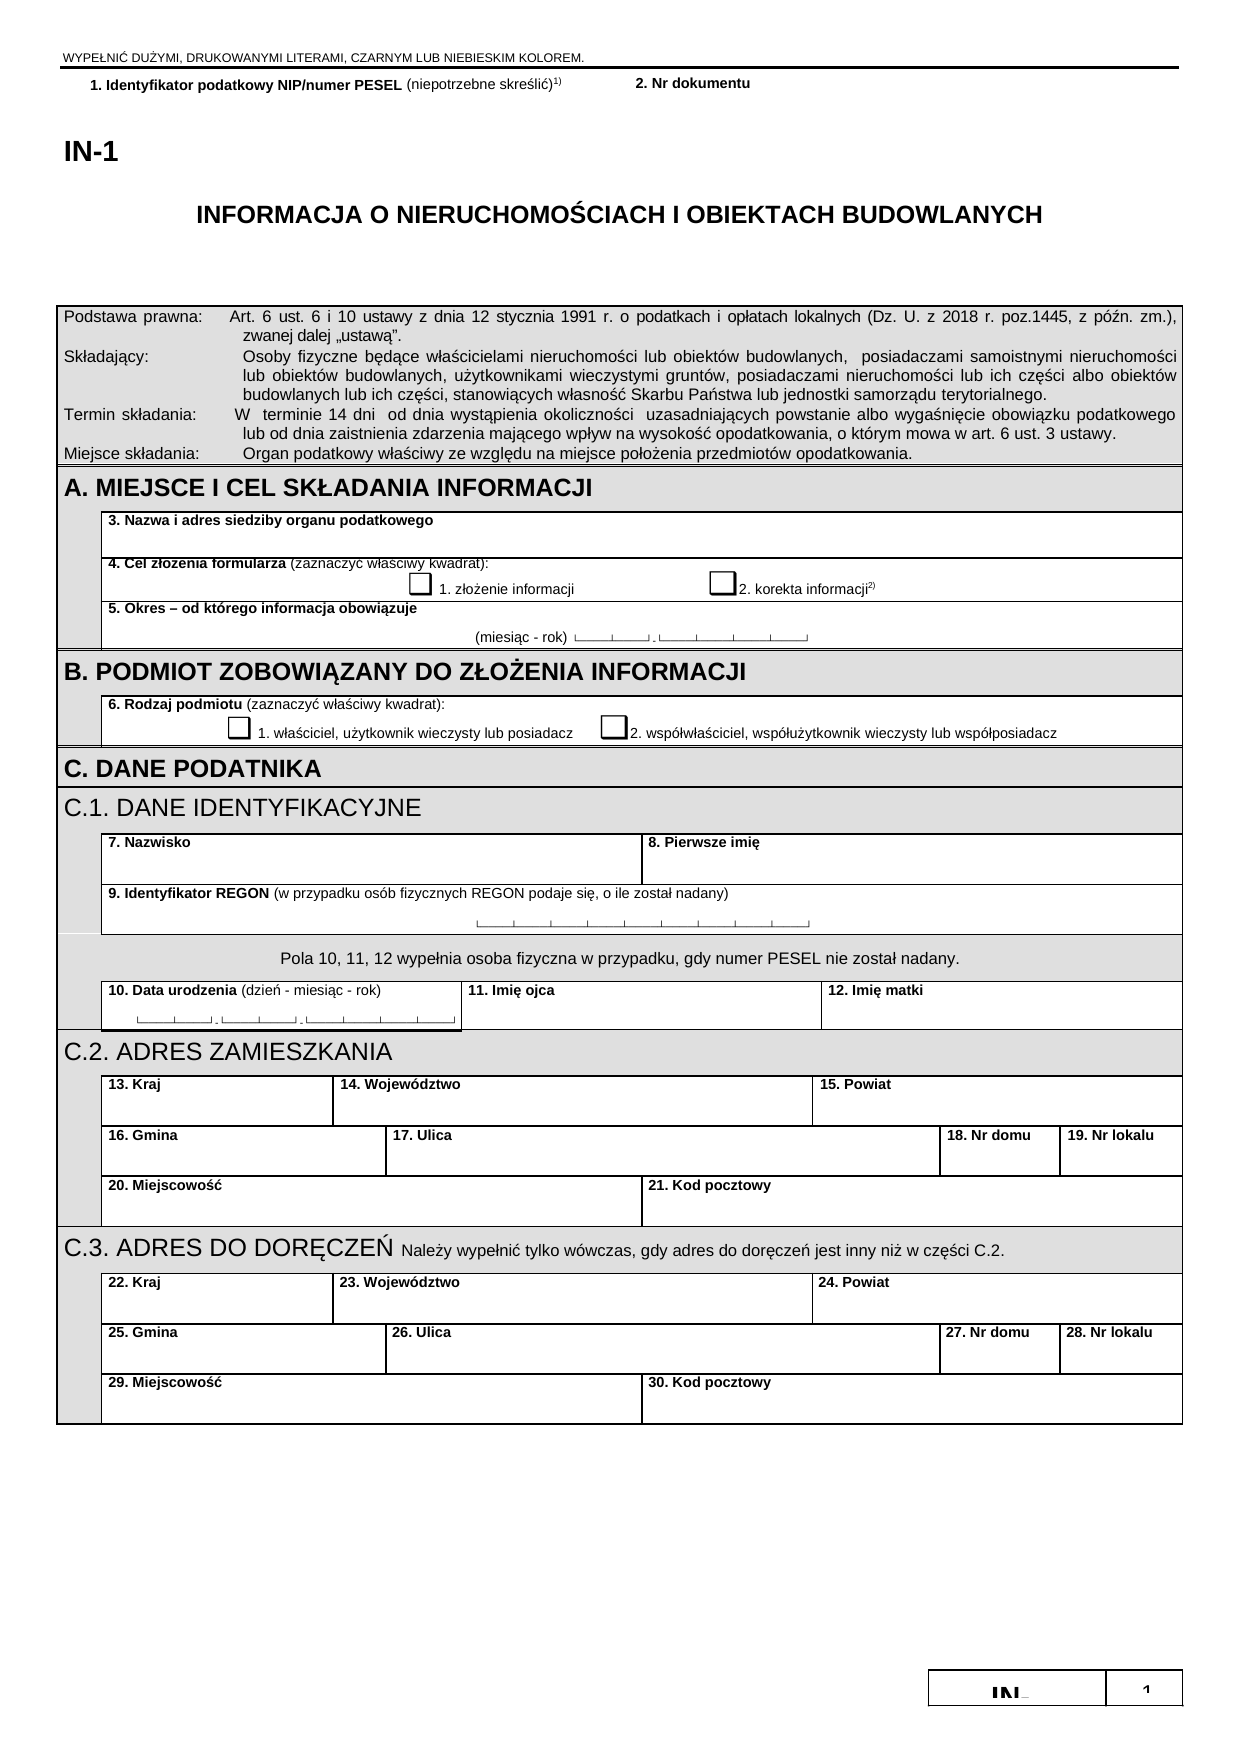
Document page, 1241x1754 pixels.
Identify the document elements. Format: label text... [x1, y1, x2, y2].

text INFORMACJA O NIERUCHOMOŚCIACH I OBIEKTACH BUDOWLANYCH [196, 199, 1196, 228]
table_header Podstawa prawna: Art. 6 ust. 6 i 10 ustawy z dnia 12 stycznia 1991 r. o podatkach i opłatach lokalnych (Dz. U. z 2018 r. poz.1445, z późn. zm.), zwanej dalej „ustawą”. Składający: Osoby fizyczne będące właścicielami nieruchomości lub obiektów budowlanych, posiadaczami samoistnymi nieruchomości lub obiektów budowlanych, użytkownikami wieczystymi gruntów, posiadaczami nieruchomości lub ich części albo obiektów budowlanych lub ich części, stanowiących własność Skarbu Państwa lub jednostki samorządu terytorialnego. Termin składania: W terminie 14 dni od dnia wystąpienia okoliczności uzasadniających powstanie albo wygaśnięcie obowiązku podatkowego lub od dnia zaistnienia zdarzenia mającego wpływ na wysokość opodatkowania, o którym mowa w art. 6 ust. 3 ustawy. Miejsce składania: Organ podatkowy właściwy ze względu na miejsce położenia przedmiotów opodatkowania. [58, 307, 1182, 463]
table_cell 5. Okres – od którego informacja obowiązuje (miesiąc - rok) └────┴────┘-└────┴────┴────┴────┘ [102, 602, 1182, 648]
table_cell 29. Miejscowość [102, 1375, 641, 1423]
table_cell 9. Identyfikator REGON (w przypadku osób fizycznych REGON podaje się, o ile został nadany) └────┴────┴────┴────┴────┴────┴────┴────┴────┘ [102, 885, 1182, 933]
table_cell 28. Nr lokalu [1061, 1325, 1182, 1373]
table_cell 26. Ulica [387, 1325, 939, 1373]
table_cell [58, 833, 101, 933]
table_cell 27. Nr domu [941, 1325, 1059, 1373]
table_cell C.2. ADRES ZAMIESZKANIA [58, 1030, 1182, 1075]
table_cell 13. Kraj [102, 1077, 332, 1125]
table_cell 15. Powiat [813, 1077, 1182, 1125]
table_cell 21. Kod pocztowy [643, 1177, 1182, 1226]
table_cell 23. Województwo [334, 1274, 812, 1323]
table_cell 12. Imię matki [822, 982, 1182, 1029]
table_cell 11. Imię ojca [462, 982, 821, 1029]
table_cell 30. Kod pocztowy [643, 1375, 1182, 1423]
table_cell 16. Gmina [102, 1127, 385, 1175]
table_cell 24. Powiat [813, 1274, 1182, 1323]
table_cell 20. Miejscowość [102, 1177, 641, 1226]
table_cell 8. Pierwsze imię [643, 835, 1182, 883]
table_cell [58, 1273, 101, 1423]
table_cell [58, 695, 101, 745]
table_cell B. PODMIOT ZOBOWIĄZANY DO ZŁOŻENIA INFORMACJI [58, 651, 1182, 695]
table_cell Pola 10, 11, 12 wypełnia osoba fizyczna w przypadku, gdy numer PESEL nie został nadany. [58, 934, 1182, 981]
table_cell 18. Nr domu [941, 1127, 1059, 1175]
table_cell 10. Data urodzenia (dzień - miesiąc - rok) └────┴────┘-└────┴────┘-└────┴────┴────┴────┘ [102, 982, 461, 1029]
table_cell C. DANE PODATNIKA [58, 748, 1182, 786]
table_cell 3. Nazwa i adres siedziby organu podatkowego [102, 513, 1182, 557]
table_cell 14. Województwo [334, 1077, 812, 1125]
table_cell 22. Kraj [102, 1274, 332, 1323]
table_cell A. MIEJSCE I CEL SKŁADANIA INFORMACJI [58, 467, 1182, 511]
table_cell 19. Nr lokalu [1061, 1127, 1182, 1175]
table_cell C.1. DANE IDENTYFIKACYJNE [58, 788, 1182, 833]
table_cell [58, 1075, 101, 1226]
table_cell 7. Nazwisko [102, 835, 641, 883]
table_cell C.3. ADRES DO DORĘCZEŃ Należy wypełnić tylko wówczas, gdy adres do doręczeń jest inny niż w części C.2. [58, 1227, 1182, 1273]
table_cell 25. Gmina [102, 1325, 385, 1373]
table_cell Rodzaj podmiotu (zaznaczyć właściwy kwadrat): 1. właściciel, użytkownik wieczysty lub posiadacz ❑2. współwłaściciel, współużytkownik wieczysty lub współposiadacz [102, 697, 1182, 745]
table_cell [58, 511, 101, 648]
table_cell 17. Ulica [387, 1127, 939, 1175]
text IN-1 [63, 133, 1196, 167]
table_cell [58, 981, 101, 1029]
table_cell Cel złożenia formularza (zaznaczyć właściwy kwadrat): 1. złożenie informacji ❑2. korekta informacji2) [102, 559, 1182, 601]
